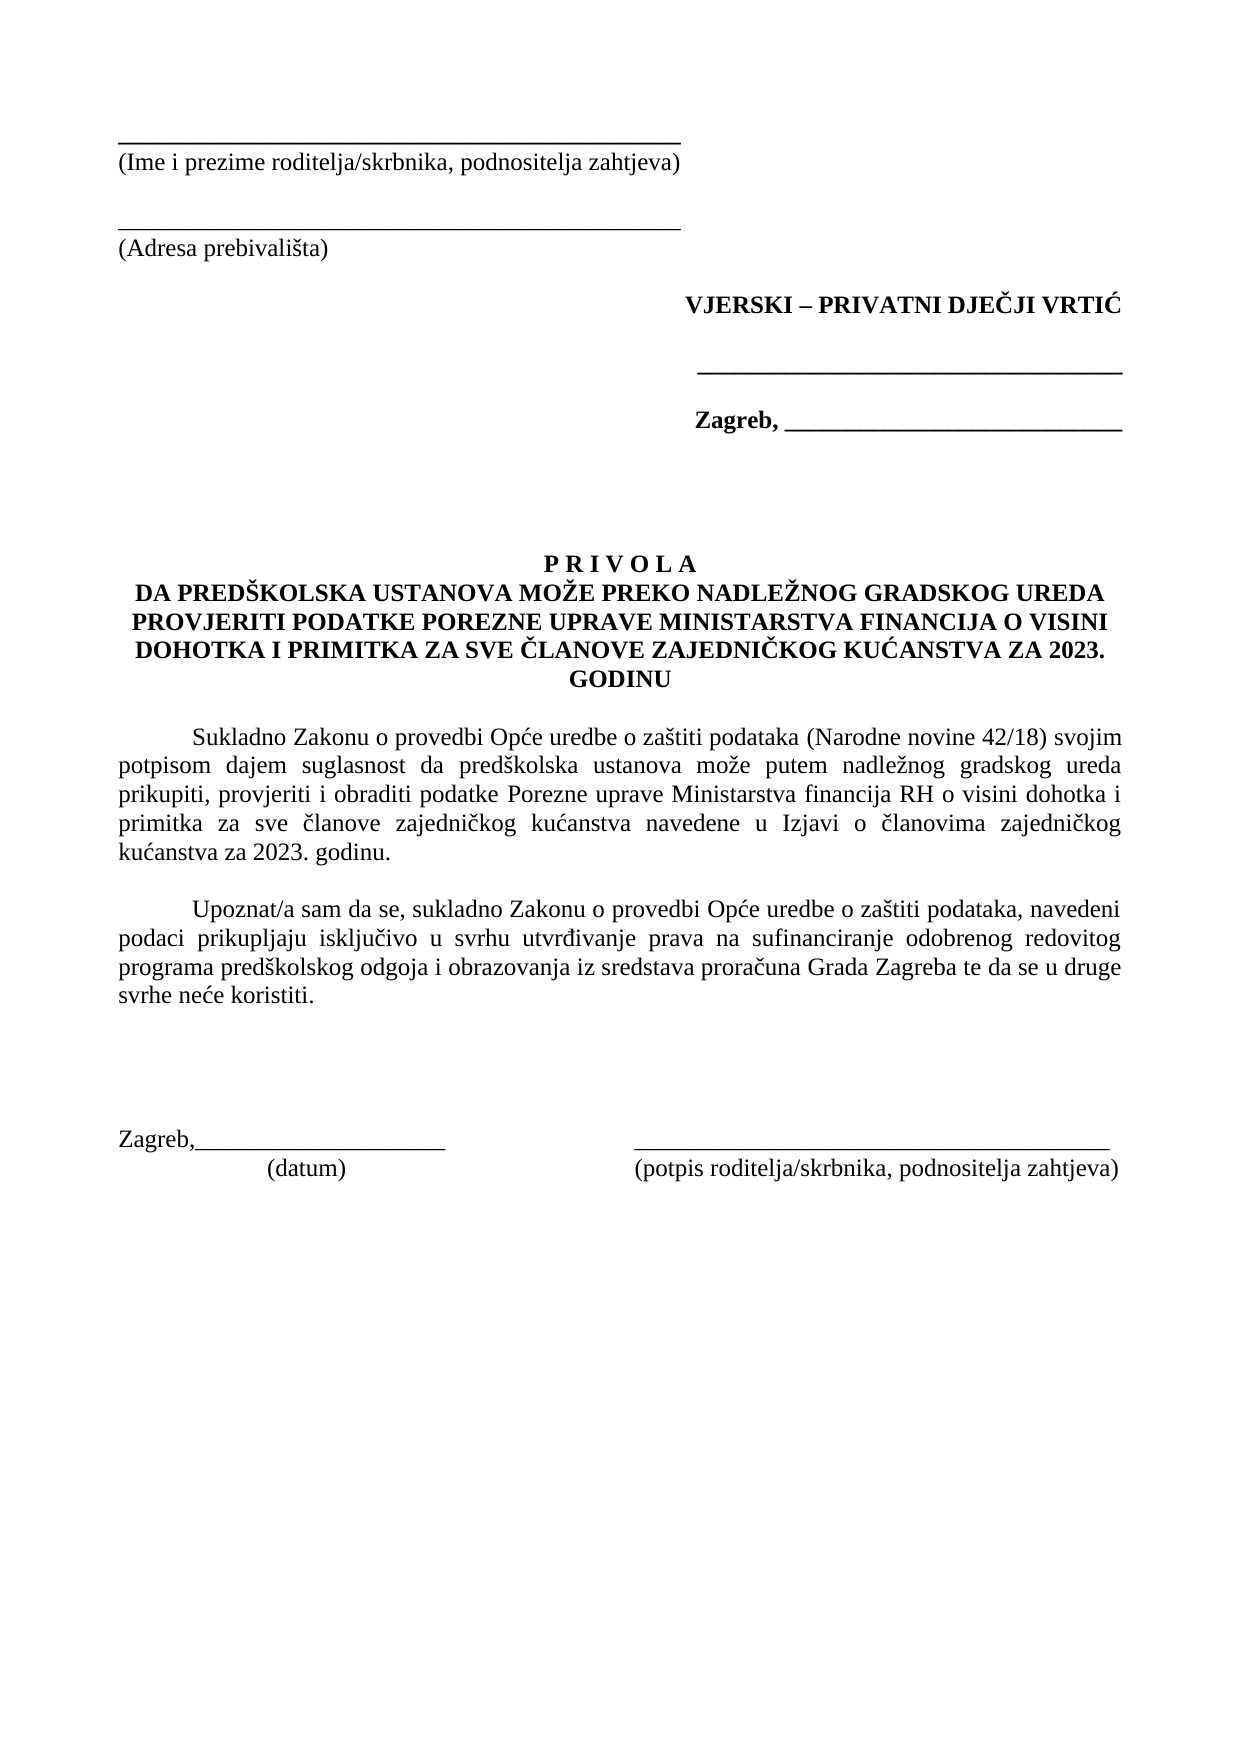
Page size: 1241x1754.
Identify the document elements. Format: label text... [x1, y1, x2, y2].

text (Ime i prezime roditelja/skrbnika, podnositelja zahtjeva) [118, 147, 1122, 176]
text Zagreb, ___________________________ [118, 406, 1122, 434]
text VJERSKI – PRIVATNI DJEČJI VRTIĆ [493, 291, 1122, 319]
text Upoznat/a sam da se, sukladno Zakonu o provedbi Opće uredbe o zaštiti podataka, navedeni podaci prikupljaju isključivo u svrhu utvrđivanje prava na sufinanciranje odobrenog redovitog programa predškolskog odgoja i obrazovanja iz sredstava proračuna Grada Zagreba te da se u druge svrhe neće koristiti. [118, 894, 1122, 1009]
text DA PREDŠKOLSKA USTANOVA MOŽE PREKO NADLEŽNOG GRADSKOG UREDA PROVJERITI PODATKE POREZNE UPRAVE MINISTARSTVA FINANCIJA O VISINI DOHOTKA I PRIMITKA ZA SVE ČLANOVE ZAJEDNIČKOG KUĆANSTVA ZA 2023. GODINU [118, 578, 1122, 693]
text (datum) (potpis roditelja/skrbnika, podnositelja zahtjeva) [118, 1153, 1137, 1182]
text Sukladno Zakonu o provedbi Opće uredbe o zaštiti podataka (Narodne novine 42/18) svojim potpisom dajem suglasnost da predškolska ustanova može putem nadležnog gradskog ureda prikupiti, provjeriti i obraditi podatke Porezne uprave Ministarstva financija RH o visini dohotka i primitka za sve članove zajedničkog kućanstva navedene u Izjavi o članovima zajedničkog kućanstva za 2023. godinu. [118, 722, 1122, 866]
text (Adresa prebivališta) [118, 233, 1122, 262]
text __________________________________ [493, 348, 1122, 377]
text P R I V O L A [118, 549, 1122, 578]
text Zagreb,____________________ ______________________________________ [118, 1124, 1122, 1153]
text _____________________________________________ [118, 204, 1122, 233]
text _____________________________________________ [118, 118, 1122, 147]
